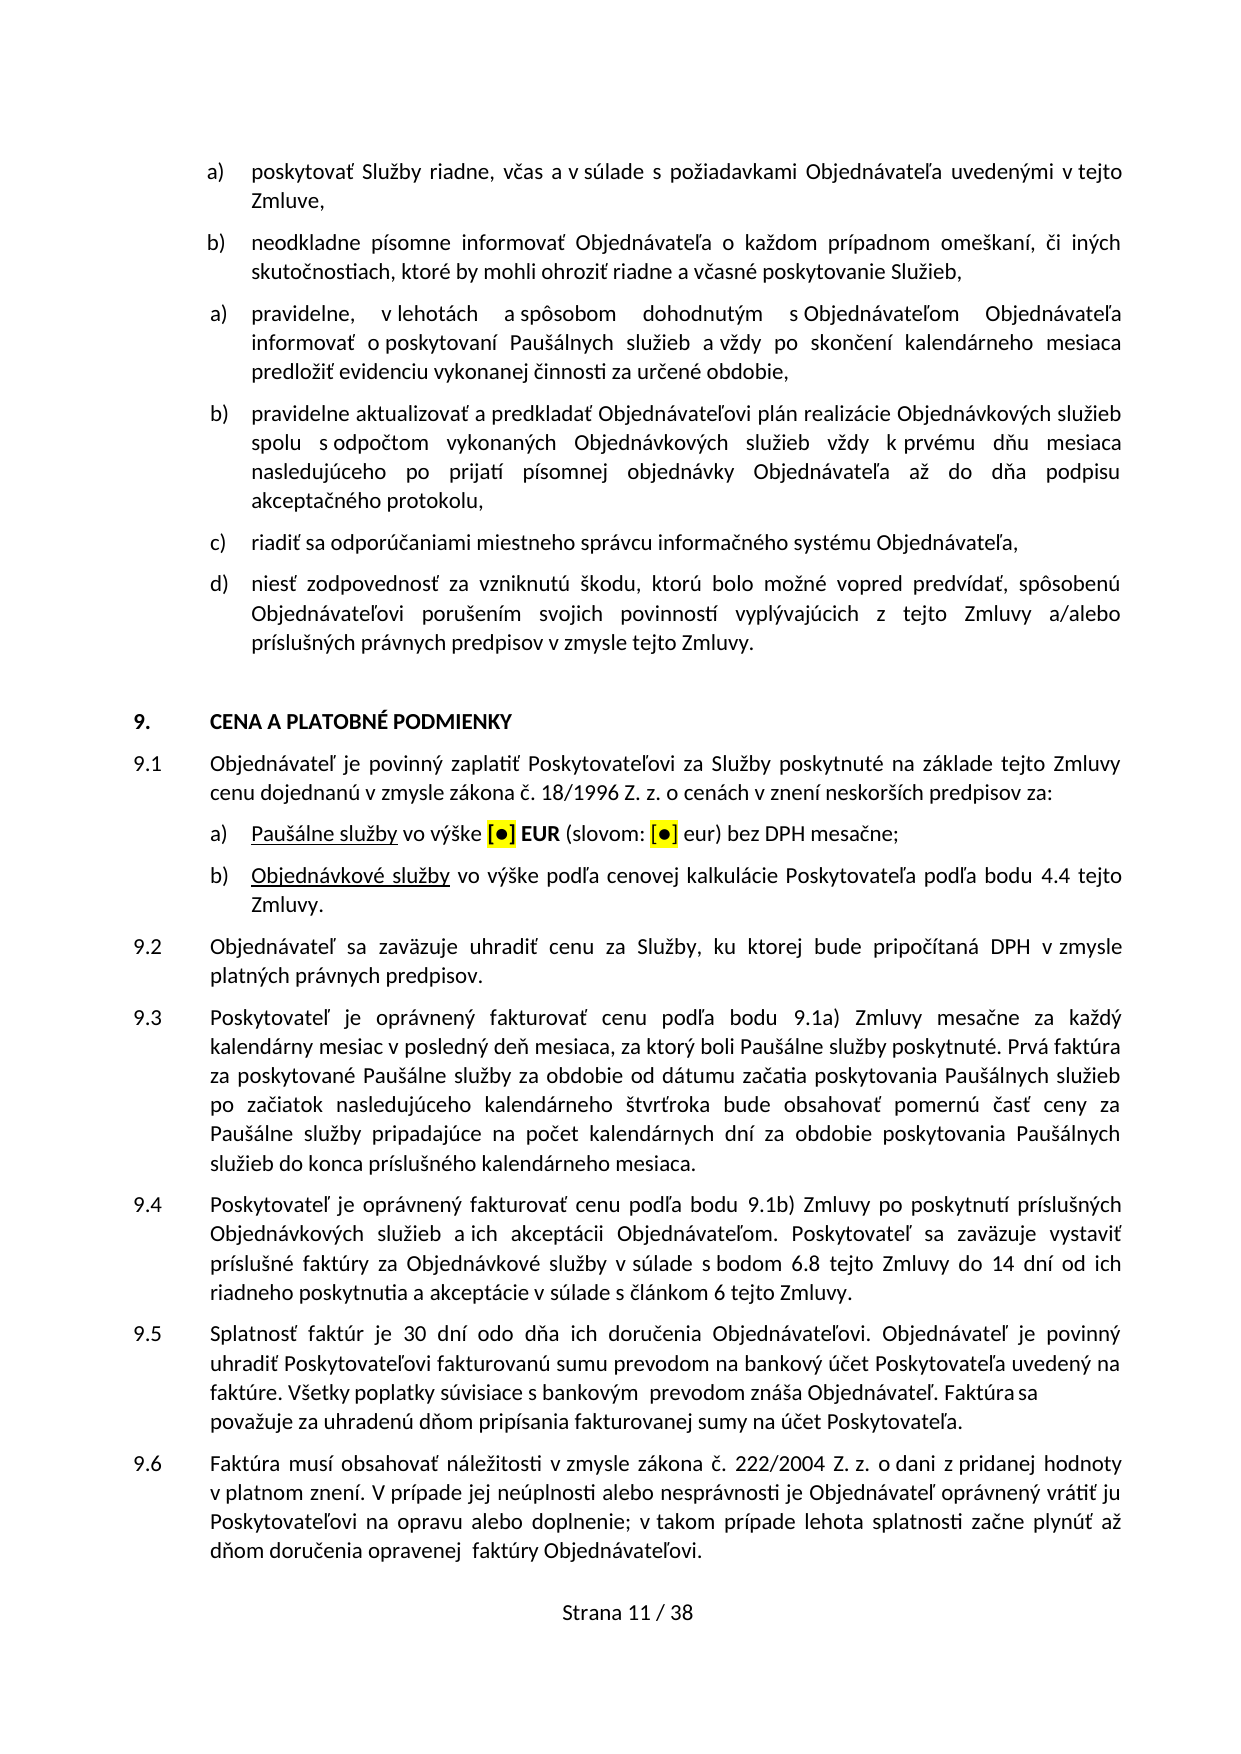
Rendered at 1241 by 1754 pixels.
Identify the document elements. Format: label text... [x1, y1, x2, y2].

text Poskytovateľ je oprávnený fakturovať cenu podľa bodu 9.1a) Zmluvy mesačne za každý kalendárny mesiac v posledný deň mesiaca, za ktorý boli Paušálne služby poskytnuté. Prvá faktúra za poskytované Paušálne služby za obdobie od dátumu začatia poskytovania Paušálnych služieb po začiatok nasledujúceho kalendárneho štvrťroka bude obsahovať pomernú časť ceny za Paušálne služby pripadajúce na počet kalendárnych dní za obdobie poskytovania Paušálnych služieb do konca príslušného kalendárneho mesiaca. [133, 1002, 1122, 1177]
text Objednávateľ sa zaväzuje uhradiť cenu za Služby, ku ktorej bude pripočítaná DPH v zmysle platných právnych predpisov. [133, 931, 1122, 989]
text Faktúra musí obsahovať náležitosti v zmysle zákona č. 222/2004 Z. z. o dani z pridanej hodnoty v platnom znení. V prípade jej neúplnosti alebo nesprávnosti je Objednávateľ oprávnený vrátiť ju Poskytovateľovi na opravu alebo doplnenie; v takom prípade lehota splatnosti začne plynúť až dňom doručenia opravenej faktúry Objednávateľovi. [133, 1448, 1122, 1564]
list pravidelne aktualizovať a predkladať Objednávateľovi plán realizácie Objednávkových služieb spolu s odpočtom vykonaných Objednávkových služieb vždy k prvému dňu mesiaca nasledujúceho po prijatí písomnej objednávky Objednávateľa až do dňa podpisu akceptačného protokolu, [210, 398, 1122, 514]
list niesť zodpovednosť za vzniknutú škodu, ktorú bolo možné vopred predvídať, spôsobenú Objednávateľovi porušením svojich povinností vyplývajúcich z tejto Zmluvy a/alebo príslušných právnych predpisov v zmysle tejto Zmluvy. [210, 568, 1122, 656]
list Objednávkové služby vo výške podľa cenovej kalkulácie Poskytovateľa podľa bodu 4.4 tejto Zmluvy. [210, 860, 1122, 918]
text CENA A PLATOBNÉ PODMIENKY [133, 706, 1122, 735]
list Paušálne služby vo výške EUR (slovom: eur) bez DPH mesačne; [210, 818, 1122, 848]
text Poskytovateľ je oprávnený fakturovať cenu podľa bodu 9.1b) Zmluvy po poskytnutí príslušných Objednávkových služieb a ich akceptácii Objednávateľom. Poskytovateľ sa zaväzuje vystaviť príslušné faktúry za Objednávkové služby v súlade s bodom 6.8 tejto Zmluvy do 14 dní od ich riadneho poskytnutia a akceptácie v súlade s článkom 6 tejto Zmluvy. [133, 1189, 1122, 1306]
text Splatnosť faktúr je 30 dní odo dňa ich doručenia Objednávateľovi. Objednávateľ je povinný uhradiť Poskytovateľovi fakturovanú sumu prevodom na bankový účet Poskytovateľa uvedený na faktúre. Všetky poplatky súvisiace s bankovým prevodom znáša Objednávateľ. Faktúra sa považuje za uhradenú dňom pripísania fakturovanej sumy na účet Poskytovateľa. [133, 1318, 1122, 1435]
list poskytovať Služby riadne, včas a v súlade s požiadavkami Objednávateľa uvedenými v tejto Zmluve, [207, 156, 1122, 214]
text Objednávateľ je povinný zaplatiť Poskytovateľovi za Služby poskytnuté na základe tejto Zmluvy cenu dojednanú v zmysle zákona č. 18/1996 Z. z. o cenách v znení neskorších predpisov za: [133, 748, 1122, 806]
list pravidelne, v lehotách a spôsobom dohodnutým s Objednávateľom Objednávateľa informovať o poskytovaní Paušálnych služieb a vždy po skončení kalendárneho mesiaca predložiť evidenciu vykonanej činnosti za určené obdobie, [210, 298, 1122, 385]
list neodkladne písomne informovať Objednávateľa o každom prípadnom omeškaní, či iných skutočnostiach, ktoré by mohli ohroziť riadne a včasné poskytovanie Služieb, [207, 227, 1122, 285]
list riadiť sa odporúčaniami miestneho správcu informačného systému Objednávateľa, [210, 527, 1122, 556]
